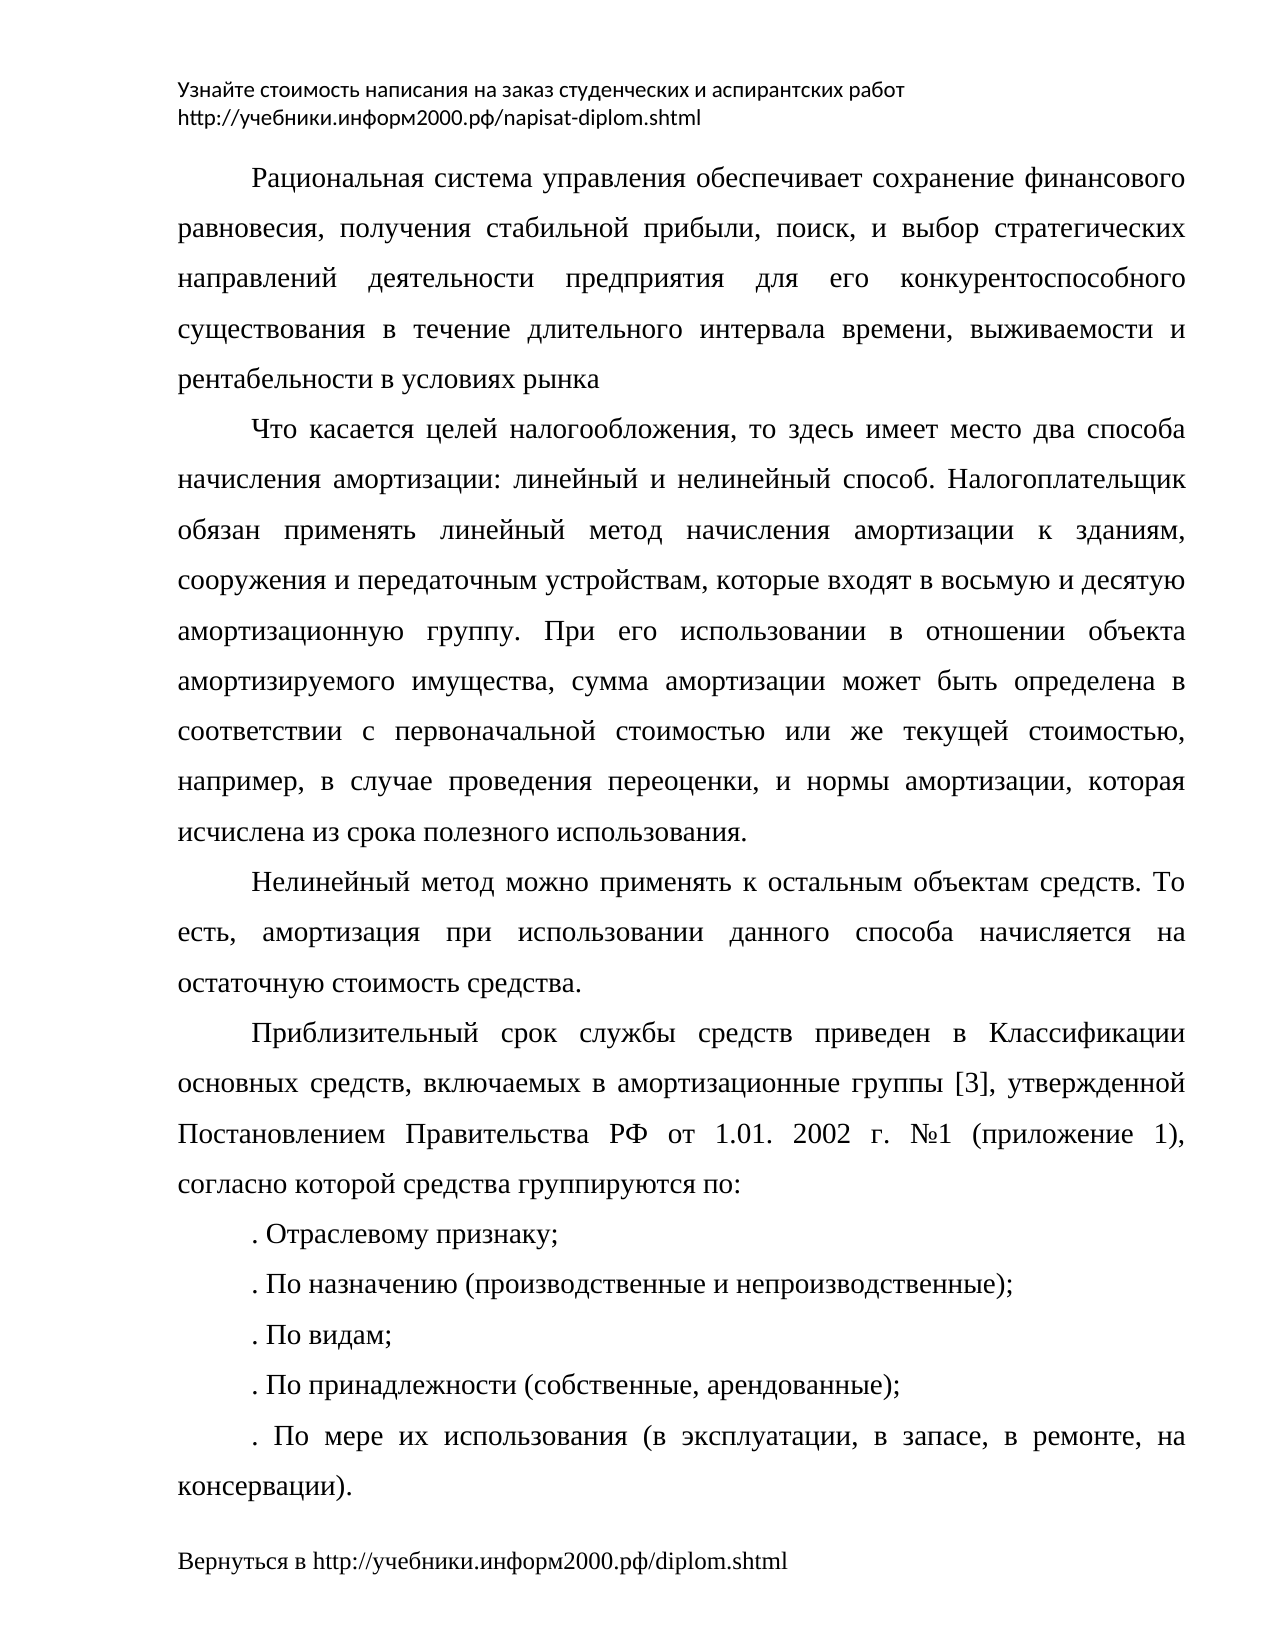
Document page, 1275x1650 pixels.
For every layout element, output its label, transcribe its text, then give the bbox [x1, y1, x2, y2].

text . По мере их использования (в эксплуатации, в запасе, в ремонте, на консервации). [177, 1418, 1186, 1501]
text Что касается целей налогообложения, то здесь имеет место два способа начисления амортизации: линейный и нелинейный способ. Налогоплательщик обязан применять линейный метод начисления амортизации к зданиям, сооружения и передаточным устройствам, которые входят в восьмую и десятую амортизационную группу. При его использовании в отношении объекта амортизируемого имущества, сумма амортизации может быть определена в соответствии с первоначальной стоимостью или же текущей стоимостью, например, в случае проведения переоценки, и нормы амортизации, которая исчислена из срока полезного использования. [177, 411, 1186, 847]
text . По принадлежности (собственные, арендованные); [177, 1367, 1186, 1401]
text . По назначению (производственные и непроизводственные); [177, 1267, 1186, 1300]
text Нелинейный метод можно применять к остальным объектам средств. То есть, амортизация при использовании данного способа начисляется на остаточную стоимость средства. [177, 864, 1186, 998]
text Рациональная система управления обеспечивает сохранение финансового равновесия, получения стабильной прибыли, поиск, и выбор стратегических направлений деятельности предприятия для его конкурентоспособного существования в течение длительного интервала времени, выживаемости и рентабельности в условиях рынка [177, 160, 1186, 394]
text . Отраслевому признаку; [177, 1216, 1186, 1250]
text Приблизительный срок службы средств приведен в Классификации основных средств, включаемых в амортизационные группы [3], утвержденной Постановлением Правительства РФ от 1.01. 2002 г. №1 (приложение 1), согласно которой средства группируются по: [177, 1015, 1186, 1199]
text . По видам; [177, 1317, 1186, 1351]
